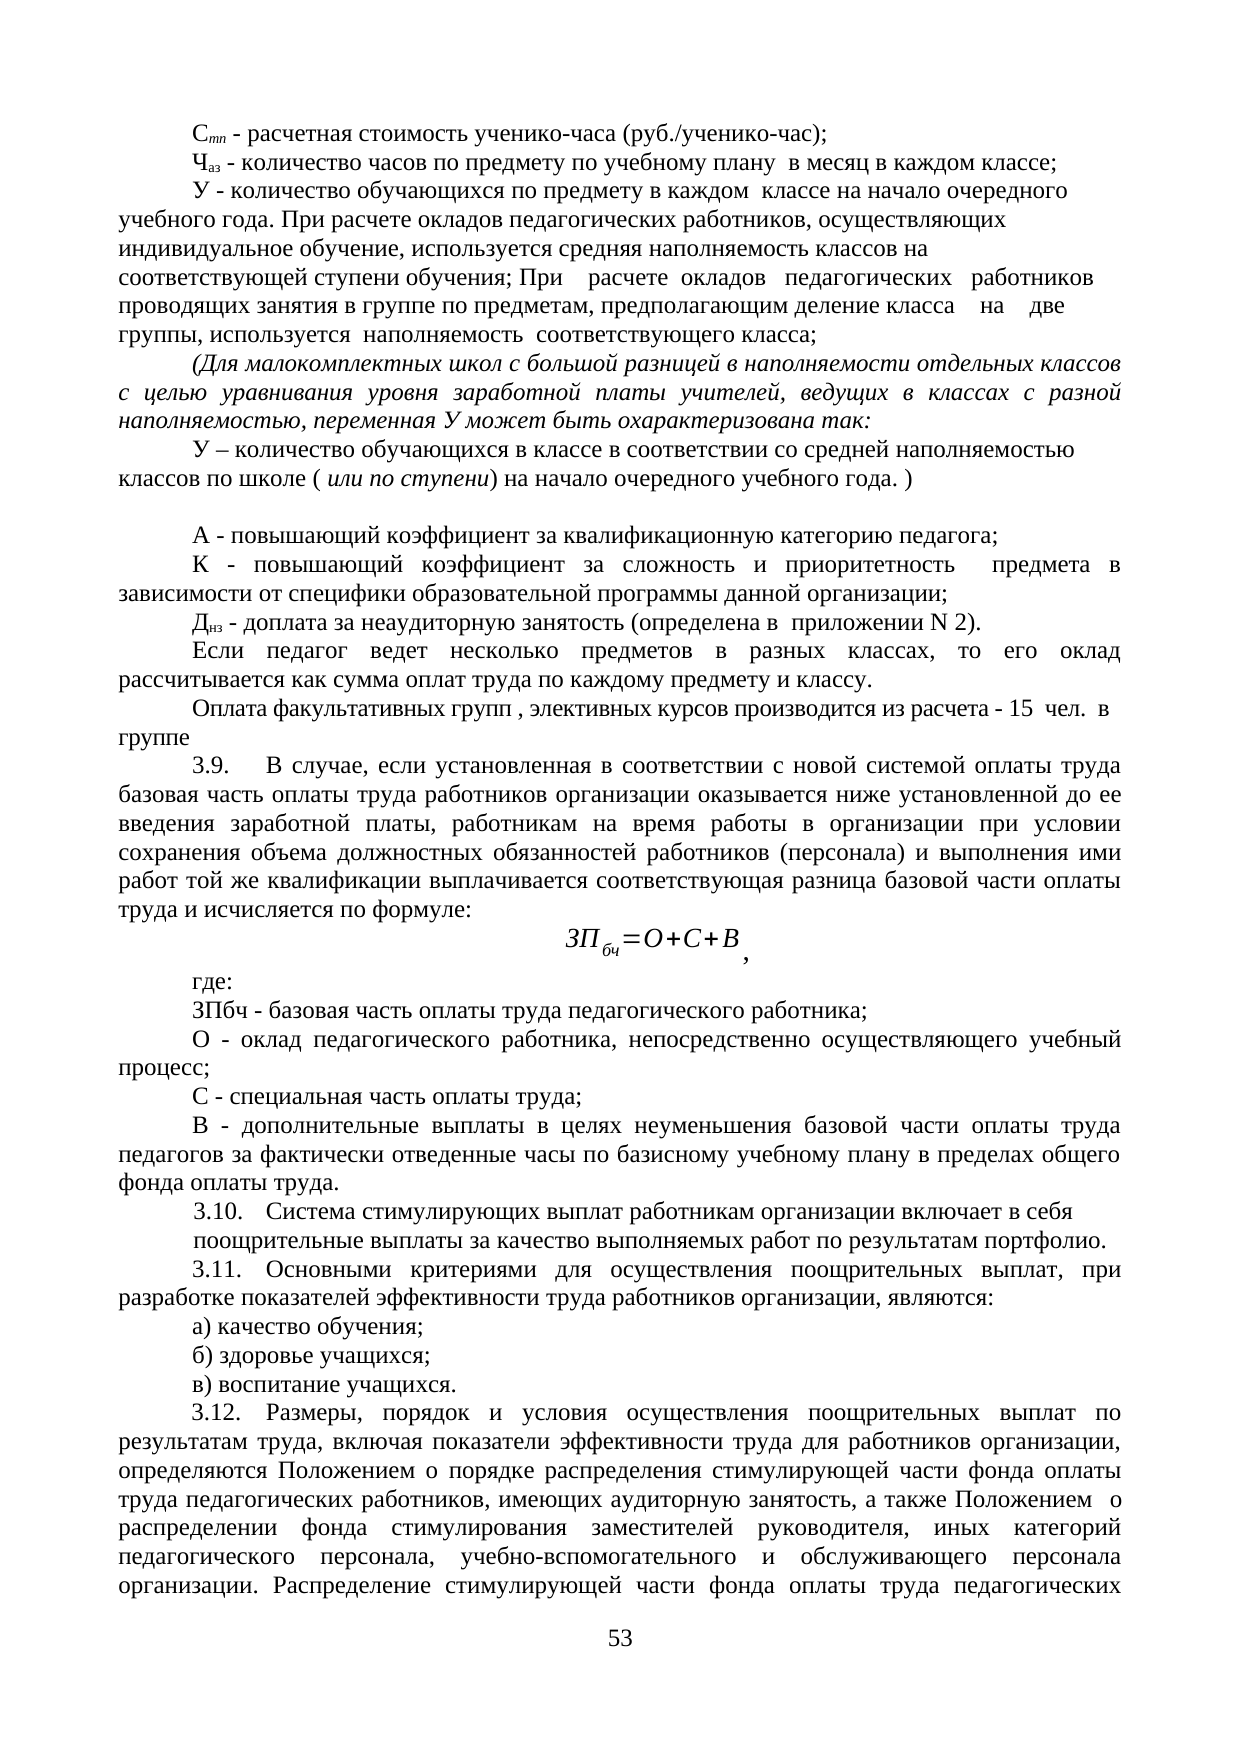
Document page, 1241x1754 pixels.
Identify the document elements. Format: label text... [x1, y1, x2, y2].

text 3.11. Основными критериями для осуществления поощрительных выплат, при разработке показателей эффективности труда работников организации, являются: [118, 1254, 1122, 1311]
text В - дополнительные выплаты в целях неуменьшения базовой части оплаты труда педагогов за фактически отведенные часы по базисному учебному плану в пределах общего фонда оплаты труда. [118, 1110, 1122, 1196]
text 3.9. В случае, если установленная в соответствии с новой системой оплаты труда базовая часть оплаты труда работников организации оказывается ниже установленной до ее введения заработной платы, работникам на время работы в организации при условии сохранения объема должностных обязанностей работников (персонала) и выполнения ими работ той же квалификации выплачивается соответствующая разница базовой части оплаты труда и исчисляется по формуле: [118, 751, 1122, 923]
text Днз - доплата за неаудиторную занятость (определена в приложении N 2). [118, 607, 1122, 636]
text У - количество обучающихся по предмету в каждом классе на начало очередного учебного года. При расчете окладов педагогических работников, осуществляющих индивидуальное обучение, используется средняя наполняемость классов на соответствующей ступени обучения; При расчете окладов педагогических работников проводящих занятия в группе по предметам, предполагающим деление класса на две группы, используется наполняемость соответствующего класса; [118, 176, 1122, 348]
text Стп - расчетная стоимость ученико-часа (руб./ученико-час); [118, 118, 1122, 147]
text С - специальная часть оплаты труда; [118, 1081, 1122, 1110]
text где: [118, 966, 1122, 995]
text ЗПбч - базовая часть оплаты труда педагогического работника; [118, 995, 1122, 1024]
text К - повышающий коэффициент за сложность и приоритетность предмета в зависимости от специфики образовательной программы данной организации; [118, 549, 1122, 607]
text 3.10. Система стимулирующих выплат работникам организации включает в себя [192, 1196, 1122, 1225]
text (Для малокомплектных школ с большой разницей в наполняемости отдельных классов с целью уравнивания уровня заработной платы учителей, ведущих в классах с разной наполняемостью, переменная У может быть охарактеризована так: [118, 348, 1122, 434]
text Оплата факультативных групп , элективных курсов производится из расчета - 15 чел. в группе [118, 693, 1122, 751]
text О - оклад педагогического работника, непосредственно осуществляющего учебный процесс; [118, 1024, 1122, 1081]
text поощрительные выплаты за качество выполняемых работ по результатам портфолио. [118, 1225, 1122, 1254]
text а) качество обучения; [118, 1311, 1122, 1340]
text в) воспитание учащихся. [118, 1369, 1122, 1397]
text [118, 1397, 1122, 1599]
text Если педагог ведет несколько предметов в разных классах, то его оклад рассчитывается как сумма оплат труда по каждому предмету и классу. [118, 636, 1122, 693]
text Чаз - количество часов по предмету по учебному плану в месяц в каждом классе; [118, 147, 1122, 176]
text У – количество обучающихся в классе в соответствии со средней наполняемостью классов по школе ( или по ступени) на начало очередного учебного года. ) [118, 434, 1122, 492]
text , [118, 923, 1122, 966]
text А - повышающий коэффициент за квалификационную категорию педагога; [118, 521, 1122, 549]
text б) здоровье учащихся; [118, 1340, 1122, 1369]
